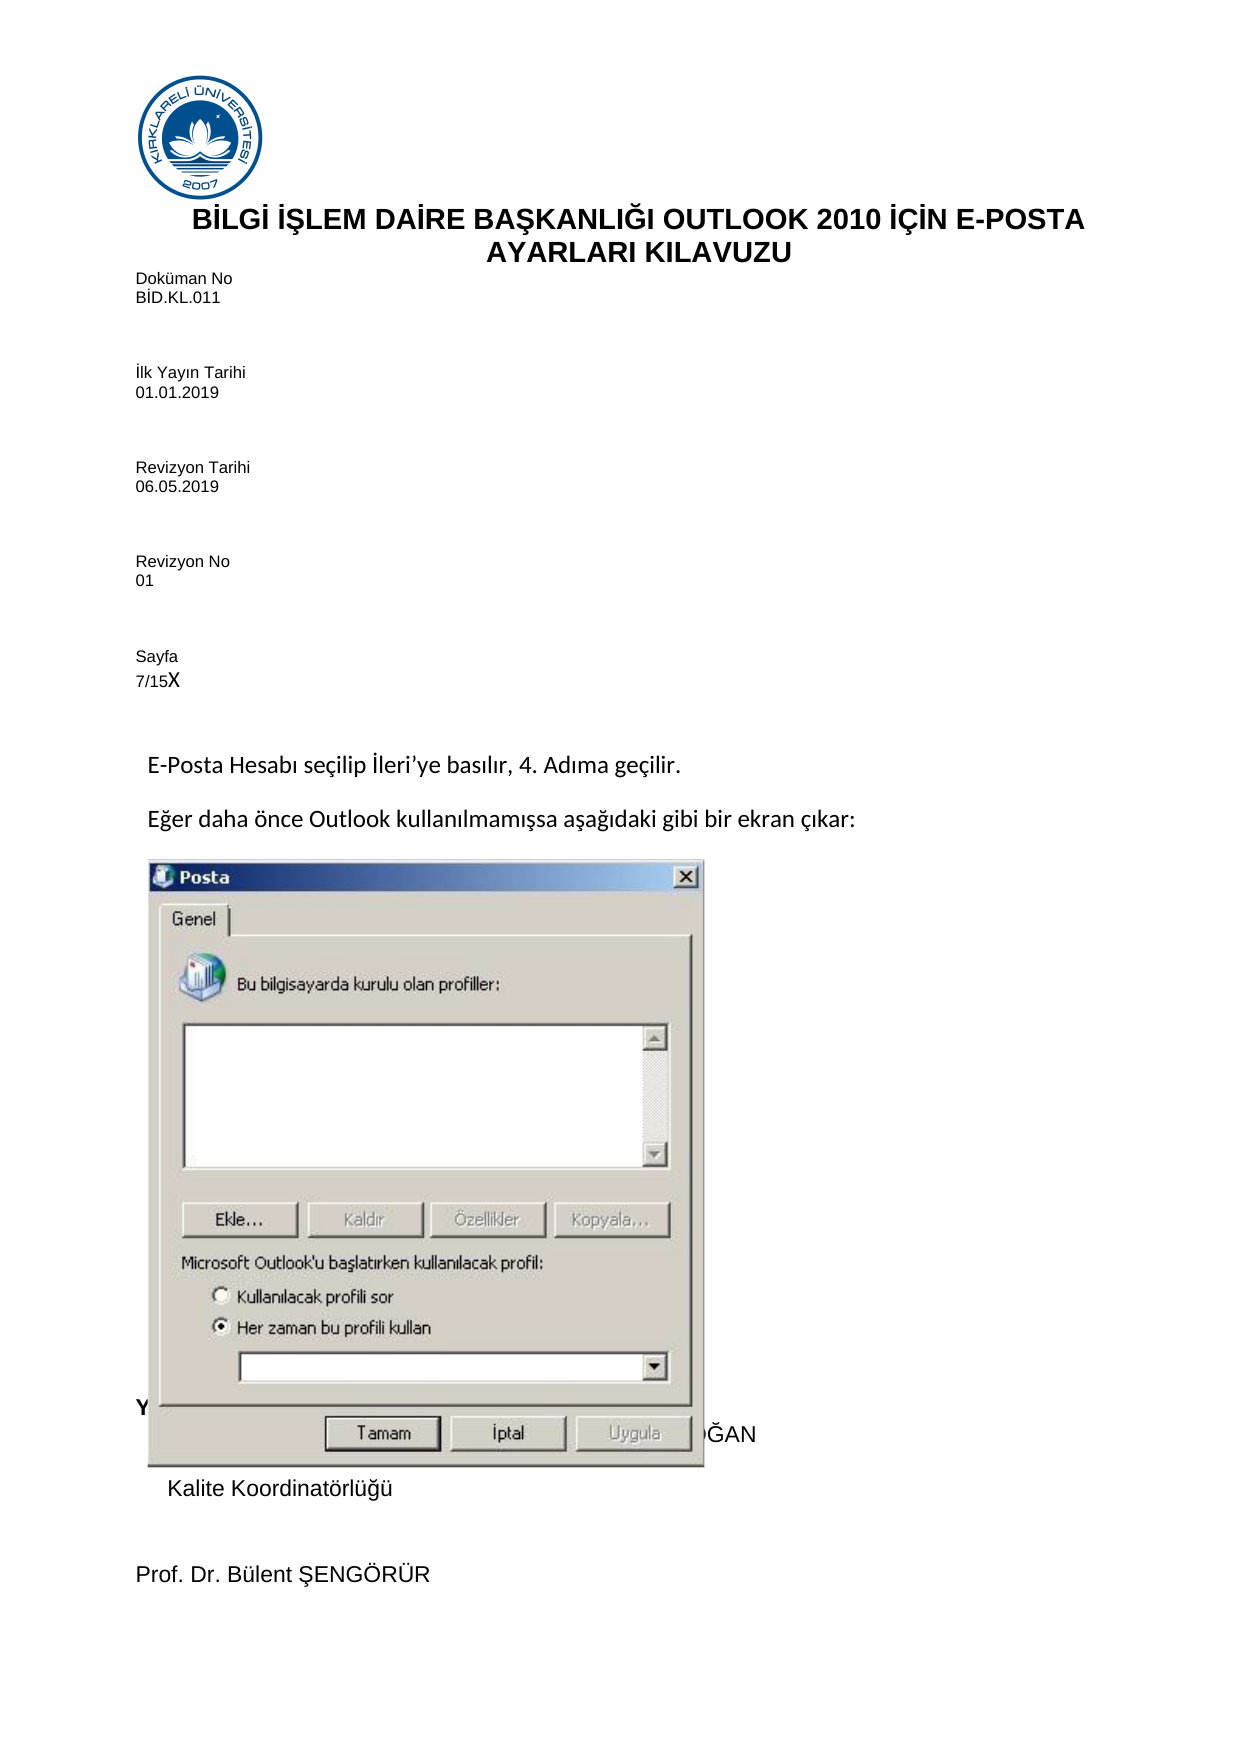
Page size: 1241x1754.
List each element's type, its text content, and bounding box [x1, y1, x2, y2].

picture [135, 73, 265, 202]
text Eğer daha önce Outlook kullanılmamışsa aşağıdaki gibi bir ekran çıkar: [147, 803, 1105, 834]
picture [147, 859, 705, 1469]
text E-Posta Hesabı seçilip İleri’ye basılır, 4. Adıma geçilir. [147, 749, 1105, 779]
